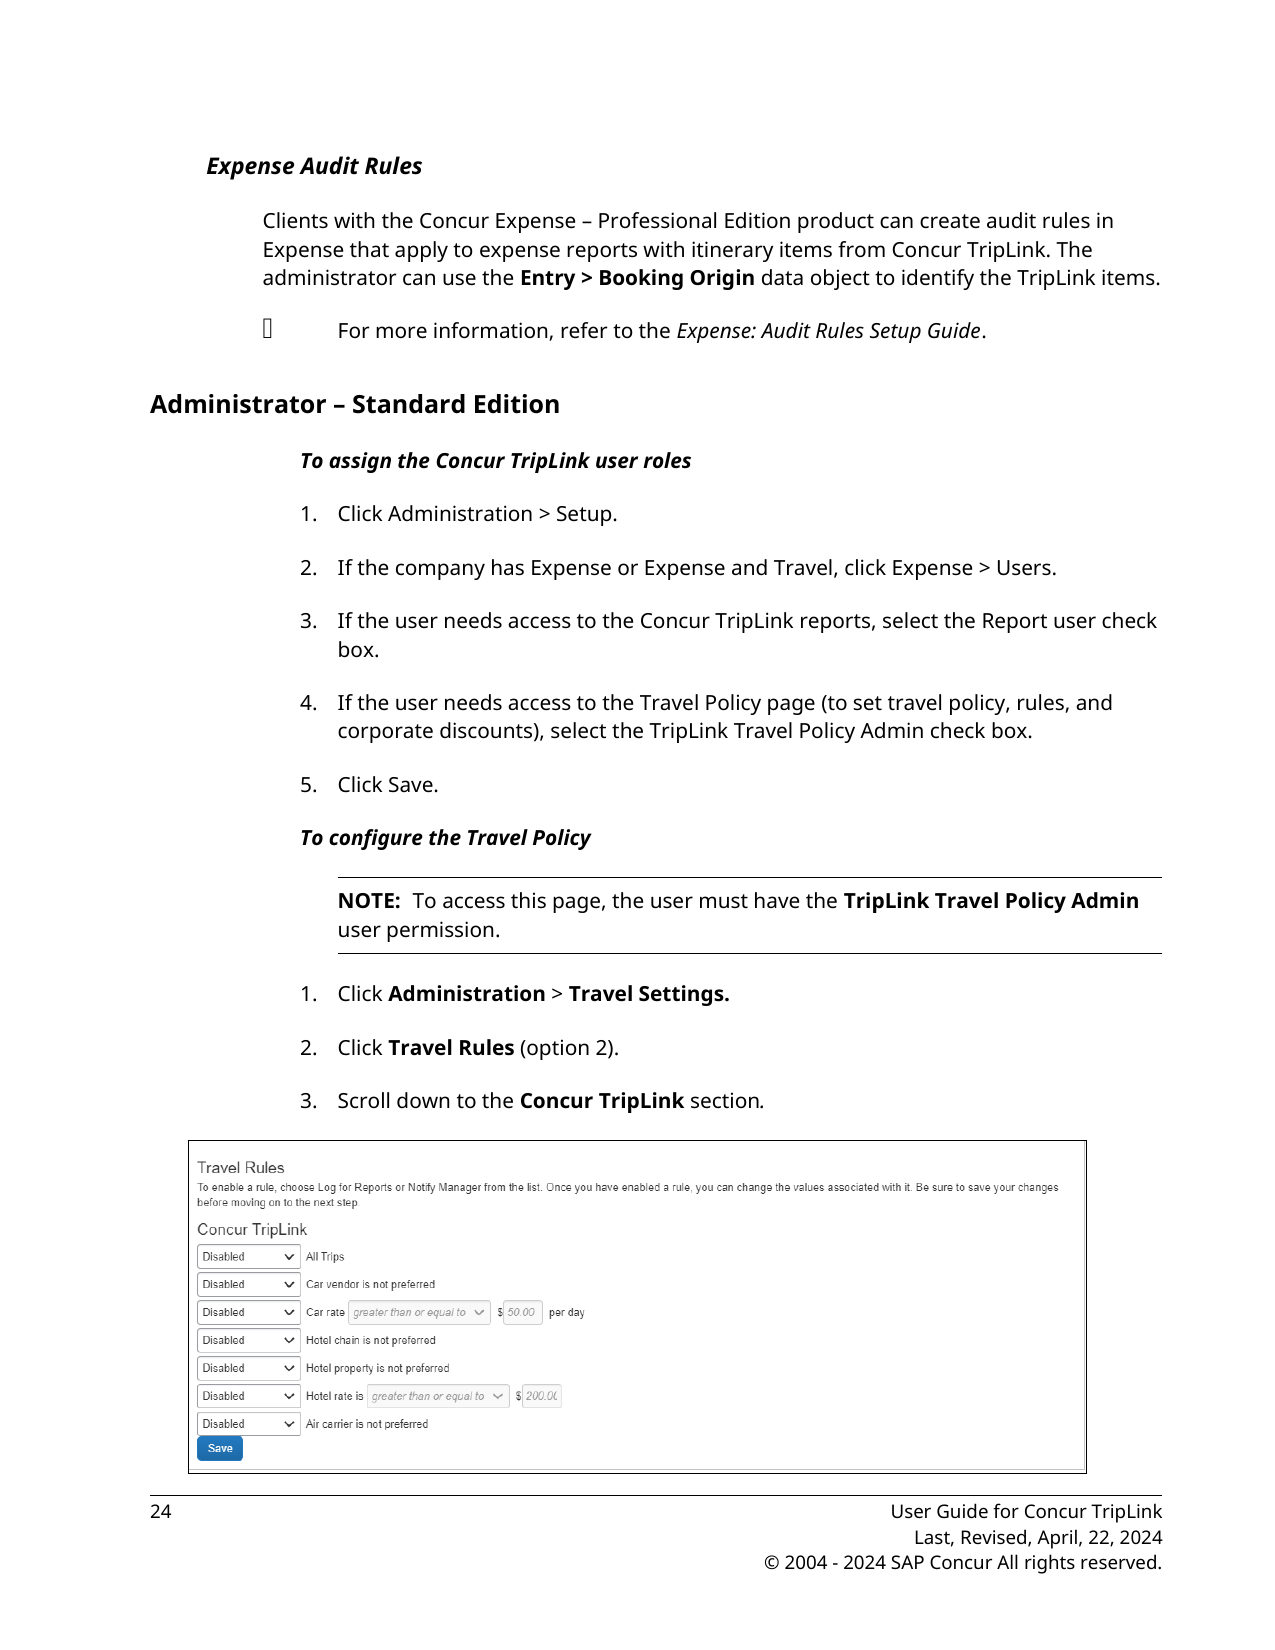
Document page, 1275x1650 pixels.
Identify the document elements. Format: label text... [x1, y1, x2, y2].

list Click Administration > Setup. [300, 499, 1162, 528]
text Clients with the Concur Expense – Professional Edition product can create audit rules in Expense that apply to expense reports with itinerary items from Concur TripLink. The administrator can use the Entry > Booking Origin data object to identify the TripLink items. [262, 206, 1162, 292]
subtitle To assign the Concur TripLink user roles [300, 446, 1162, 474]
text For more information, refer to the Expense: Audit Rules Setup Guide. [262, 317, 1162, 345]
list If the user needs access to the Concur TripLink reports, select the Report user check box. [300, 606, 1162, 663]
list If the company has Expense or Expense and Travel, click Expense > Users. [300, 553, 1162, 581]
subtitle To configure the Travel Policy [300, 823, 1162, 852]
list Scroll down to the Concur TripLink section. [300, 1086, 1162, 1115]
subtitle Expense Audit Rules [206, 150, 1162, 181]
picture [189, 1141, 1086, 1473]
list Click Travel Rules (option 2). [300, 1033, 1162, 1061]
list If the user needs access to the Travel Policy page (to set travel policy, rules, and corporate discounts), select the TripLink Travel Policy Admin check box. [300, 688, 1162, 745]
list Click Save. [300, 770, 1162, 798]
text To access this page, the user must have the TripLink Travel Policy Admin user permission. [337, 878, 1162, 954]
subtitle Administrator – Standard Edition [150, 387, 1162, 421]
list Click Administration > Travel Settings. [300, 979, 1162, 1008]
